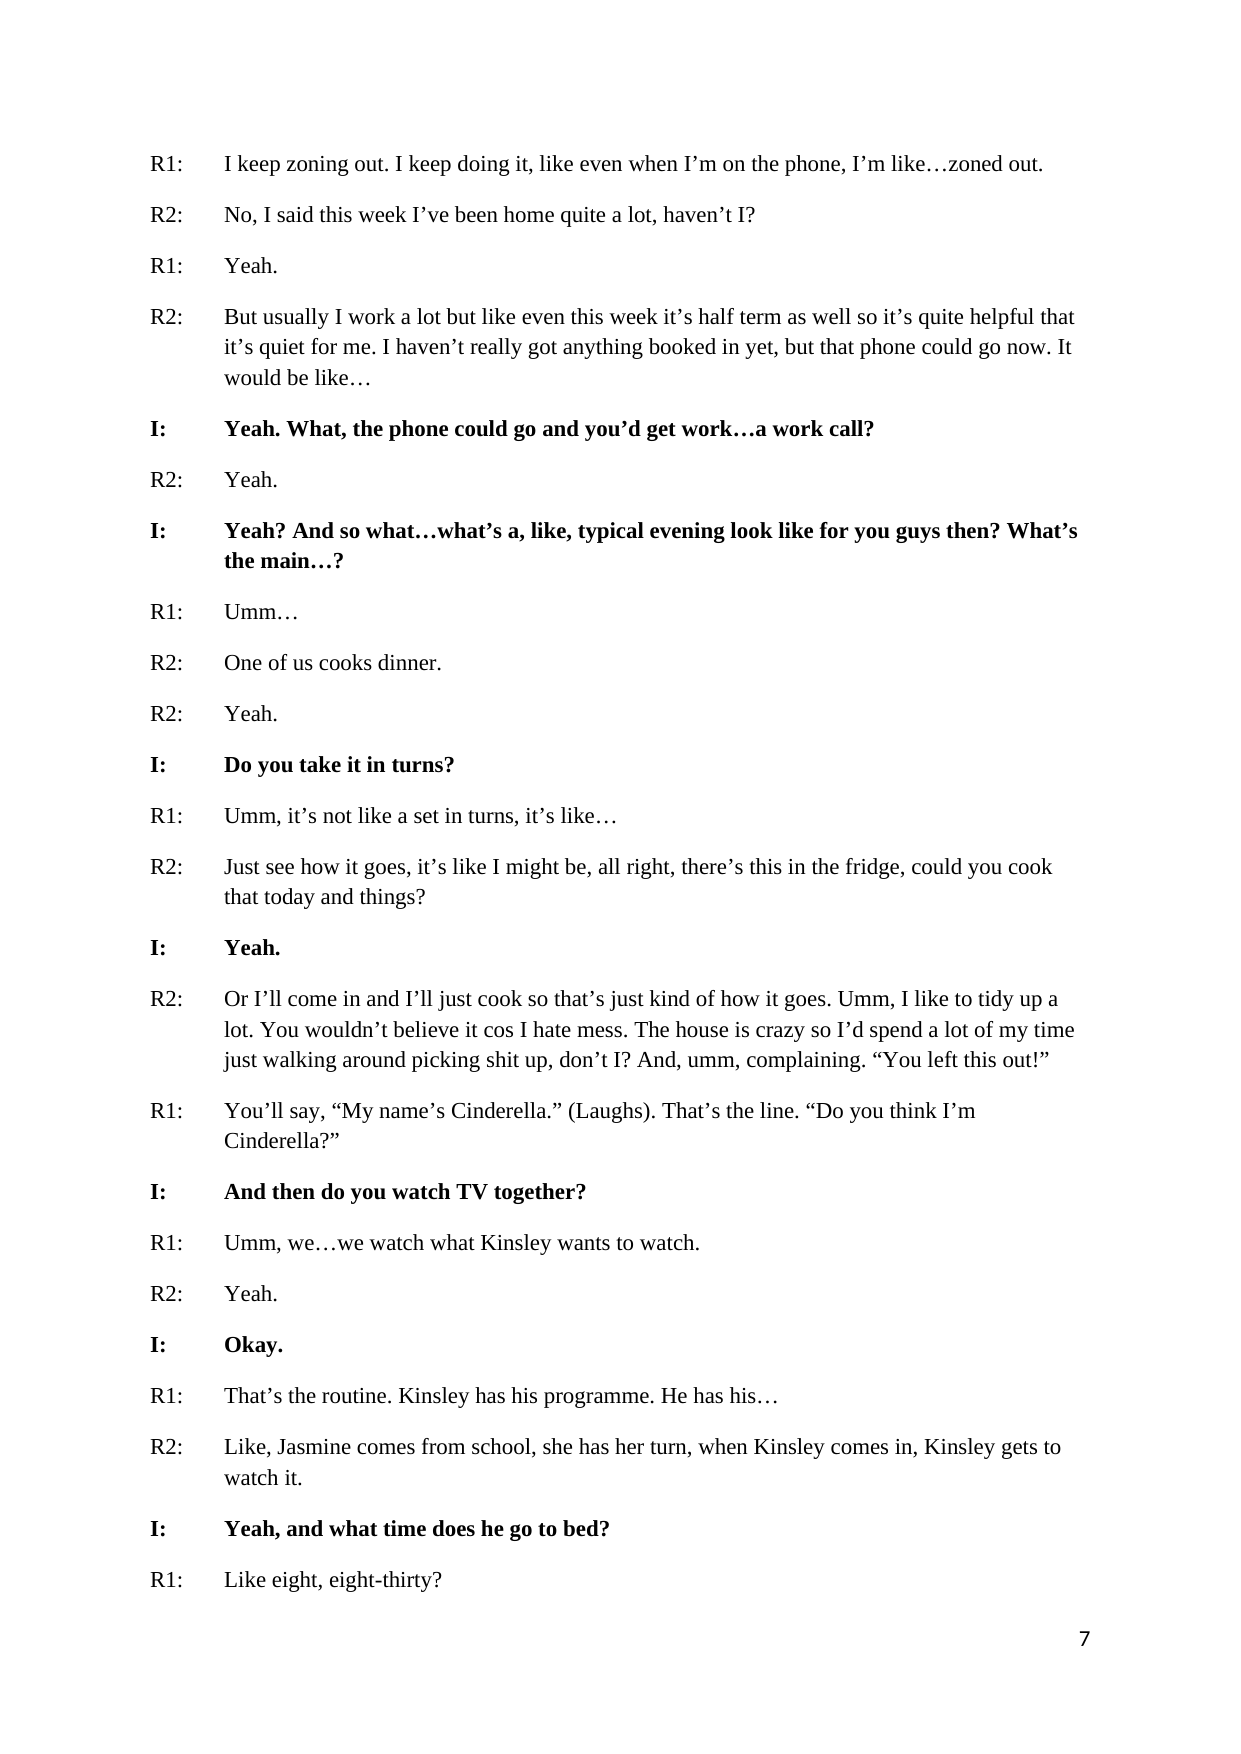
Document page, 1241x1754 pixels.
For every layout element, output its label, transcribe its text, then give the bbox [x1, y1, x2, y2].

text R2: Just see how it goes, it’s like I might be, all right, there’s this in the fridge, could you cook that today and things? [150, 853, 1090, 910]
text R1: I keep zoning out. I keep doing it, like even when I’m on the phone, I’m like…zoned out. [150, 150, 1090, 176]
text R1: Yeah. [150, 252, 1090, 278]
text R2: Yeah. [150, 1280, 1090, 1307]
text R2: But usually I work a lot but like even this week it’s half term as well so it’s quite helpful that it’s quiet for me. I haven’t really got anything booked in yet, but that phone could go now. It would be like… [150, 303, 1090, 390]
text I: Do you take it in turns? [150, 751, 1090, 777]
text I: And then do you watch TV together? [150, 1178, 1090, 1204]
text R1: That’s the routine. Kinsley has his programme. He has his… [150, 1382, 1090, 1409]
text R2: Yeah. [150, 700, 1090, 726]
text R1: You’ll say, “My name’s Cinderella.” (Laughs). That’s the line. “Do you think I’m Cinderella?” [150, 1097, 1090, 1153]
text I: Okay. [150, 1331, 1090, 1358]
text R2: No, I said this week I’ve been home quite a lot, haven’t I? [150, 201, 1090, 227]
text I: Yeah. [150, 934, 1090, 961]
text R2: Yeah. [150, 466, 1090, 492]
text R2: One of us cooks dinner. [150, 649, 1090, 675]
text R1: Umm, we…we watch what Kinsley wants to watch. [150, 1229, 1090, 1256]
text I: Yeah, and what time does he go to bed? [150, 1514, 1090, 1541]
text R1: Umm… [150, 598, 1090, 624]
text R2: Like, Jasmine comes from school, she has her turn, when Kinsley comes in, Kinsley gets to watch it. [150, 1433, 1090, 1490]
text I: Yeah. What, the phone could go and you’d get work…a work call? [150, 414, 1090, 441]
text R1: Umm, it’s not like a set in turns, it’s like… [150, 802, 1090, 828]
text I: Yeah? And so what…what’s a, like, typical evening look like for you guys then? What’s the main…? [150, 517, 1090, 573]
text R2: Or I’ll come in and I’ll just cook so that’s just kind of how it goes. Umm, I like to tidy up a lot. You wouldn’t believe it cos I hate mess. The house is crazy so I’d spend a lot of my time just walking around picking shit up, don’t I? And, umm, complaining. “You left this out!” [150, 985, 1090, 1072]
text R1: Like eight, eight-thirty? [150, 1566, 1090, 1592]
